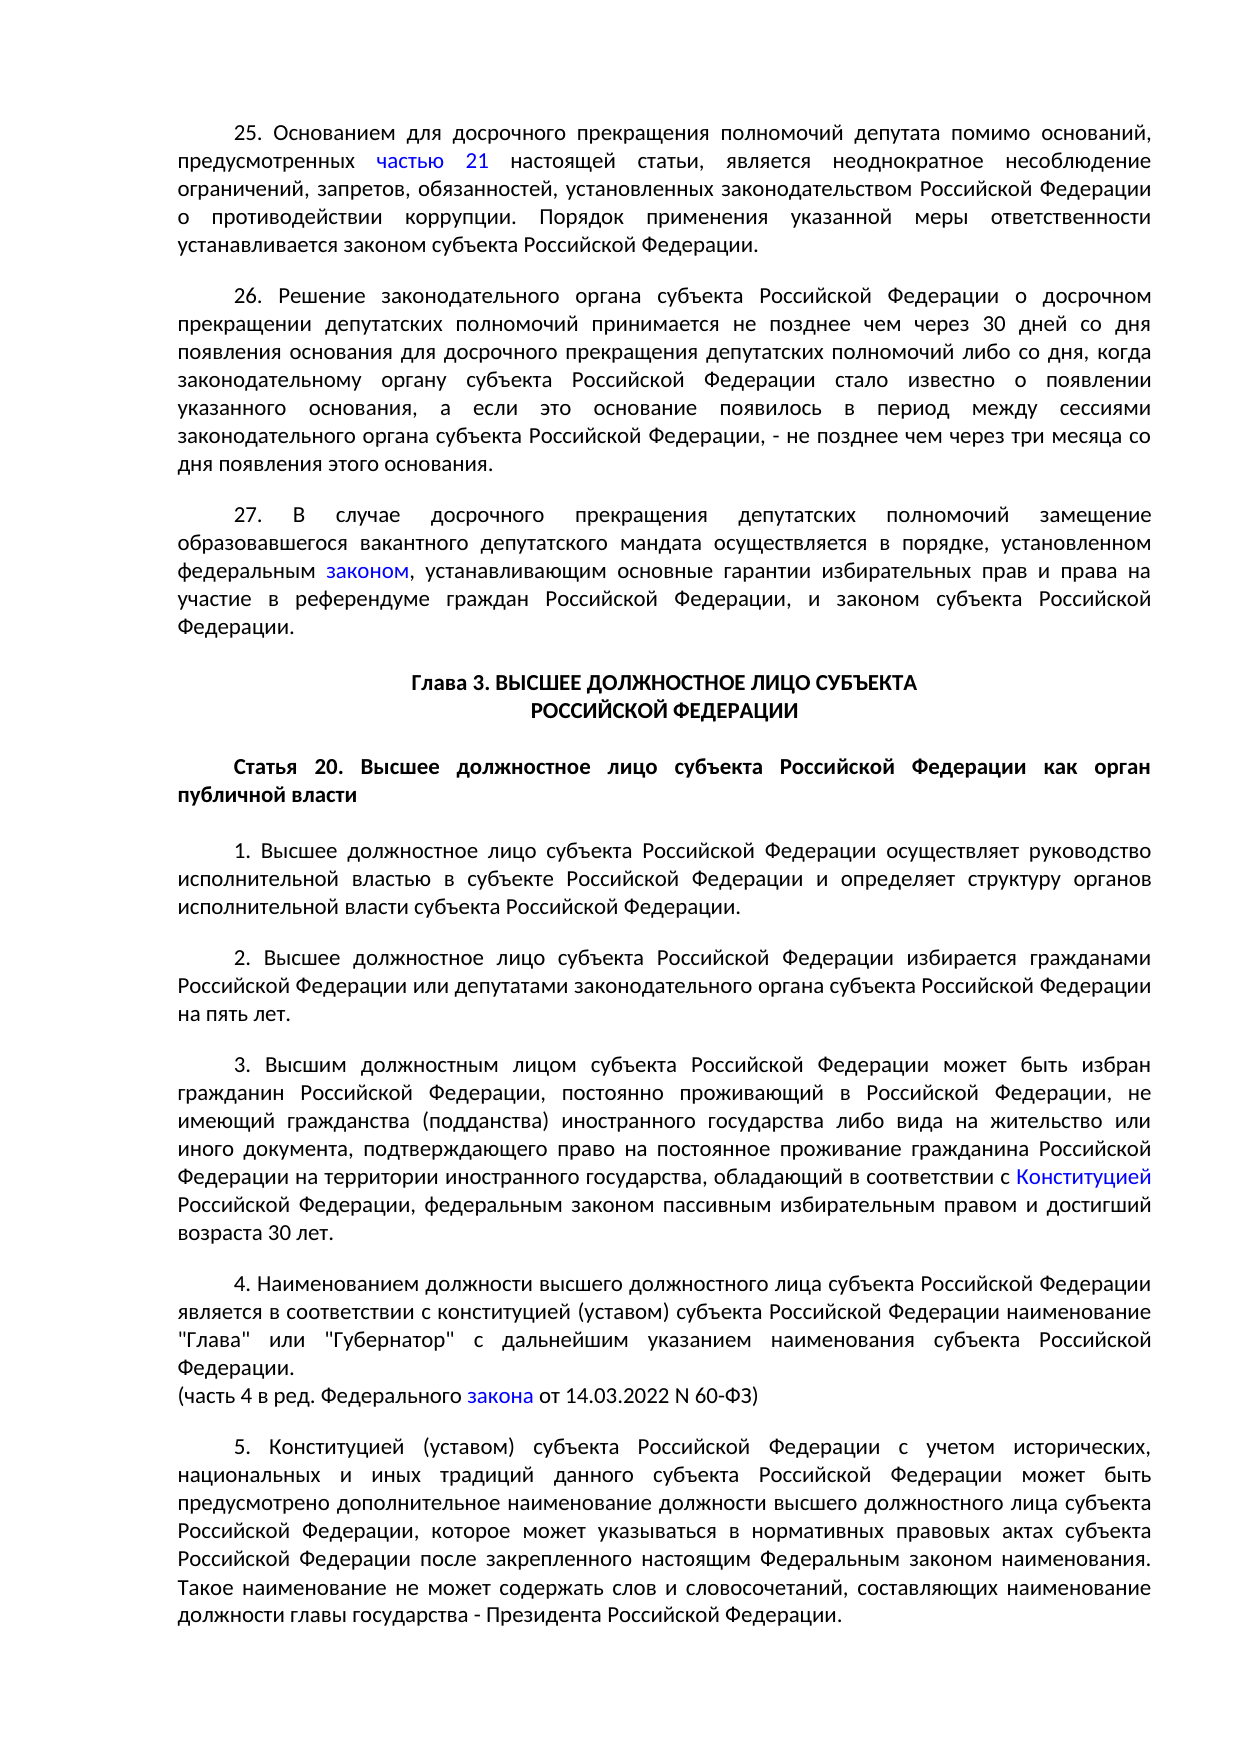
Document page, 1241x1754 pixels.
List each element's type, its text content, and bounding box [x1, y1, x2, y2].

text 5. Конституцией (уставом) субъекта Российской Федерации с учетом исторических, национальных и иных традиций данного субъекта Российской Федерации может быть предусмотрено дополнительное наименование должности высшего должностного лица субъекта Российской Федерации, которое может указываться в нормативных правовых актах субъекта Российской Федерации после закрепленного настоящим Федеральным законом наименования. Такое наименование не может содержать слов и словосочетаний, составляющих наименование должности главы государства - Президента Российской Федерации. [177, 1432, 1152, 1629]
text 4. Наименованием должности высшего должностного лица субъекта Российской Федерации является в соответствии с конституцией (уставом) субъекта Российской Федерации наименование "Глава" или "Губернатор" с дальнейшим указанием наименования субъекта Российской Федерации. [177, 1269, 1152, 1382]
text (часть 4 в ред. Федерального закона от 14.03.2022 N 60-ФЗ) [177, 1382, 1152, 1409]
text 3. Высшим должностным лицом субъекта Российской Федерации может быть избран гражданин Российской Федерации, постоянно проживающий в Российской Федерации, не имеющий гражданства (подданства) иностранного государства либо вида на жительство или иного документа, подтверждающего право на постоянное проживание гражданина Российской Федерации на территории иностранного государства, обладающий в соответствии с Конституцией Российской Федерации, федеральным законом пассивным избирательным правом и достигший возраста 30 лет. [177, 1050, 1152, 1247]
title Статья 20. Высшее должностное лицо субъекта Российской Федерации как орган публичной власти [177, 752, 1152, 808]
text 1. Высшее должностное лицо субъекта Российской Федерации осуществляет руководство исполнительной властью в субъекте Российской Федерации и определяет структуру органов исполнительной власти субъекта Российской Федерации. [177, 836, 1152, 921]
text 26. Решение законодательного органа субъекта Российской Федерации о досрочном прекращении депутатских полномочий принимается не позднее чем через 30 дней со дня появления основания для досрочного прекращения депутатских полномочий либо со дня, когда законодательному органу субъекта Российской Федерации стало известно о появлении указанного основания, а если это основание появилось в период между сессиями законодательного органа субъекта Российской Федерации, - не позднее чем через три месяца со дня появления этого основания. [177, 281, 1152, 477]
text 25. Основанием для досрочного прекращения полномочий депутата помимо оснований, предусмотренных частью 21 настоящей статьи, является неоднократное несоблюдение ограничений, запретов, обязанностей, установленных законодательством Российской Федерации о противодействии коррупции. Порядок применения указанной меры ответственности устанавливается законом субъекта Российской Федерации. [177, 118, 1152, 258]
title РОССИЙСКОЙ ФЕДЕРАЦИИ [177, 696, 1152, 724]
text 2. Высшее должностное лицо субъекта Российской Федерации избирается гражданами Российской Федерации или депутатами законодательного органа субъекта Российской Федерации на пять лет. [177, 943, 1152, 1027]
text 27. В случае досрочного прекращения депутатских полномочий замещение образовавшегося вакантного депутатского мандата осуществляется в порядке, установленном федеральным законом, устанавливающим основные гарантии избирательных прав и права на участие в референдуме граждан Российской Федерации, и законом субъекта Российской Федерации. [177, 500, 1152, 640]
title Глава 3. ВЫСШЕЕ ДОЛЖНОСТНОЕ ЛИЦО СУБЪЕКТА [177, 668, 1152, 696]
